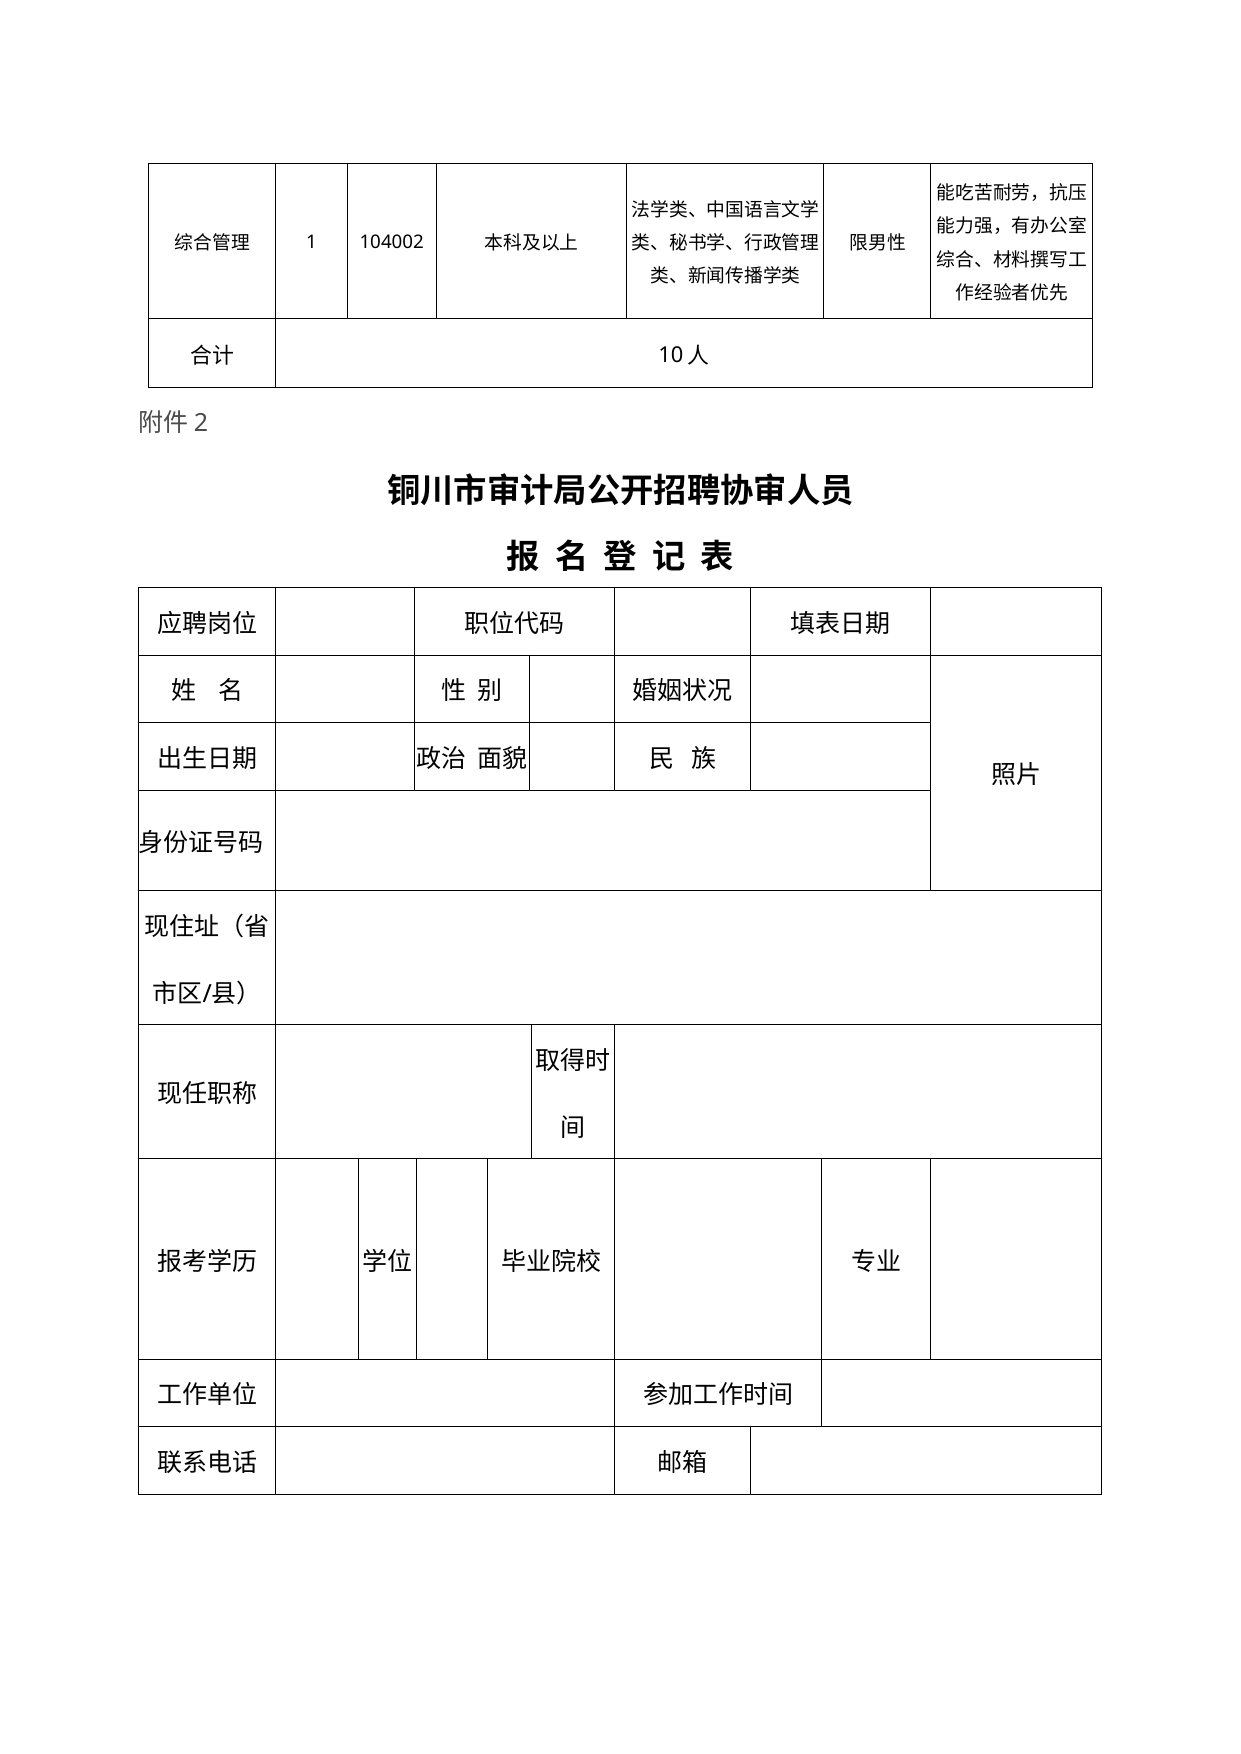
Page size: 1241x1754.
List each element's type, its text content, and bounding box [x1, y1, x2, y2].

table_cell [276, 588, 414, 655]
table_cell 婚姻状况 [615, 656, 750, 722]
table_cell [276, 891, 1101, 1024]
table_cell 联系电话 [139, 1427, 275, 1494]
table_cell 出生日期 [139, 723, 275, 790]
table_cell [276, 723, 414, 790]
table_cell [276, 1159, 358, 1359]
table_cell 姓 名 [139, 656, 275, 722]
table_cell [822, 1360, 1101, 1426]
table_cell 学位 [359, 1159, 416, 1359]
table_cell [417, 1159, 487, 1359]
table_cell 本科及以上 [437, 164, 626, 318]
table_cell 工作单位 [139, 1360, 275, 1426]
table_cell [276, 1427, 614, 1494]
table_cell 政治 面貌 [415, 723, 529, 790]
table_cell 报考学历 [139, 1159, 275, 1359]
table_cell 参加工作时间 [615, 1360, 821, 1426]
table_cell [530, 656, 614, 722]
table_cell 民 族 [615, 723, 750, 790]
table_cell [751, 1427, 1101, 1494]
table_cell 毕业院校 [488, 1159, 614, 1359]
table_cell 专业 [822, 1159, 930, 1359]
table_cell [276, 656, 414, 722]
table_cell [615, 588, 750, 655]
table_cell 照片 [931, 656, 1101, 890]
table_cell 综合管理 [149, 164, 275, 318]
table_cell 合计 [149, 319, 275, 387]
table_cell [276, 1360, 614, 1426]
table_cell 能吃苦耐劳，抗压能力强，有办公室综合、材料撰写工作经验者优先 [931, 164, 1092, 318]
table_cell 10人 [276, 319, 1092, 387]
table_cell [931, 1159, 1101, 1359]
table_cell 现任职称 [139, 1025, 275, 1158]
table_cell 邮箱 [615, 1427, 750, 1494]
table_cell 1 [276, 164, 347, 318]
table_cell [615, 1025, 1101, 1158]
table_cell 现住址（省市区/县） [139, 891, 275, 1024]
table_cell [627, 164, 823, 318]
table_cell 职位代码 [415, 588, 614, 655]
table_cell 取得时间 [532, 1025, 614, 1158]
table_cell 附件2 铜川市审计局公开招聘协审人员 报 名 登 记 表 [139, 387, 1102, 587]
table_cell 身份证号码 [139, 791, 275, 890]
table_cell 104002 [348, 164, 436, 318]
table_cell [276, 1025, 531, 1158]
table_cell [751, 723, 930, 790]
table_cell [615, 1159, 821, 1359]
table_cell 填表日期 [751, 588, 930, 655]
table_cell [530, 723, 614, 790]
table_cell [276, 791, 930, 890]
table_cell [751, 656, 930, 722]
table_cell 限男性 [824, 164, 930, 318]
table_cell [931, 588, 1101, 655]
table_cell 性 别 [415, 656, 529, 722]
table_cell 应聘岗位 [139, 588, 275, 655]
